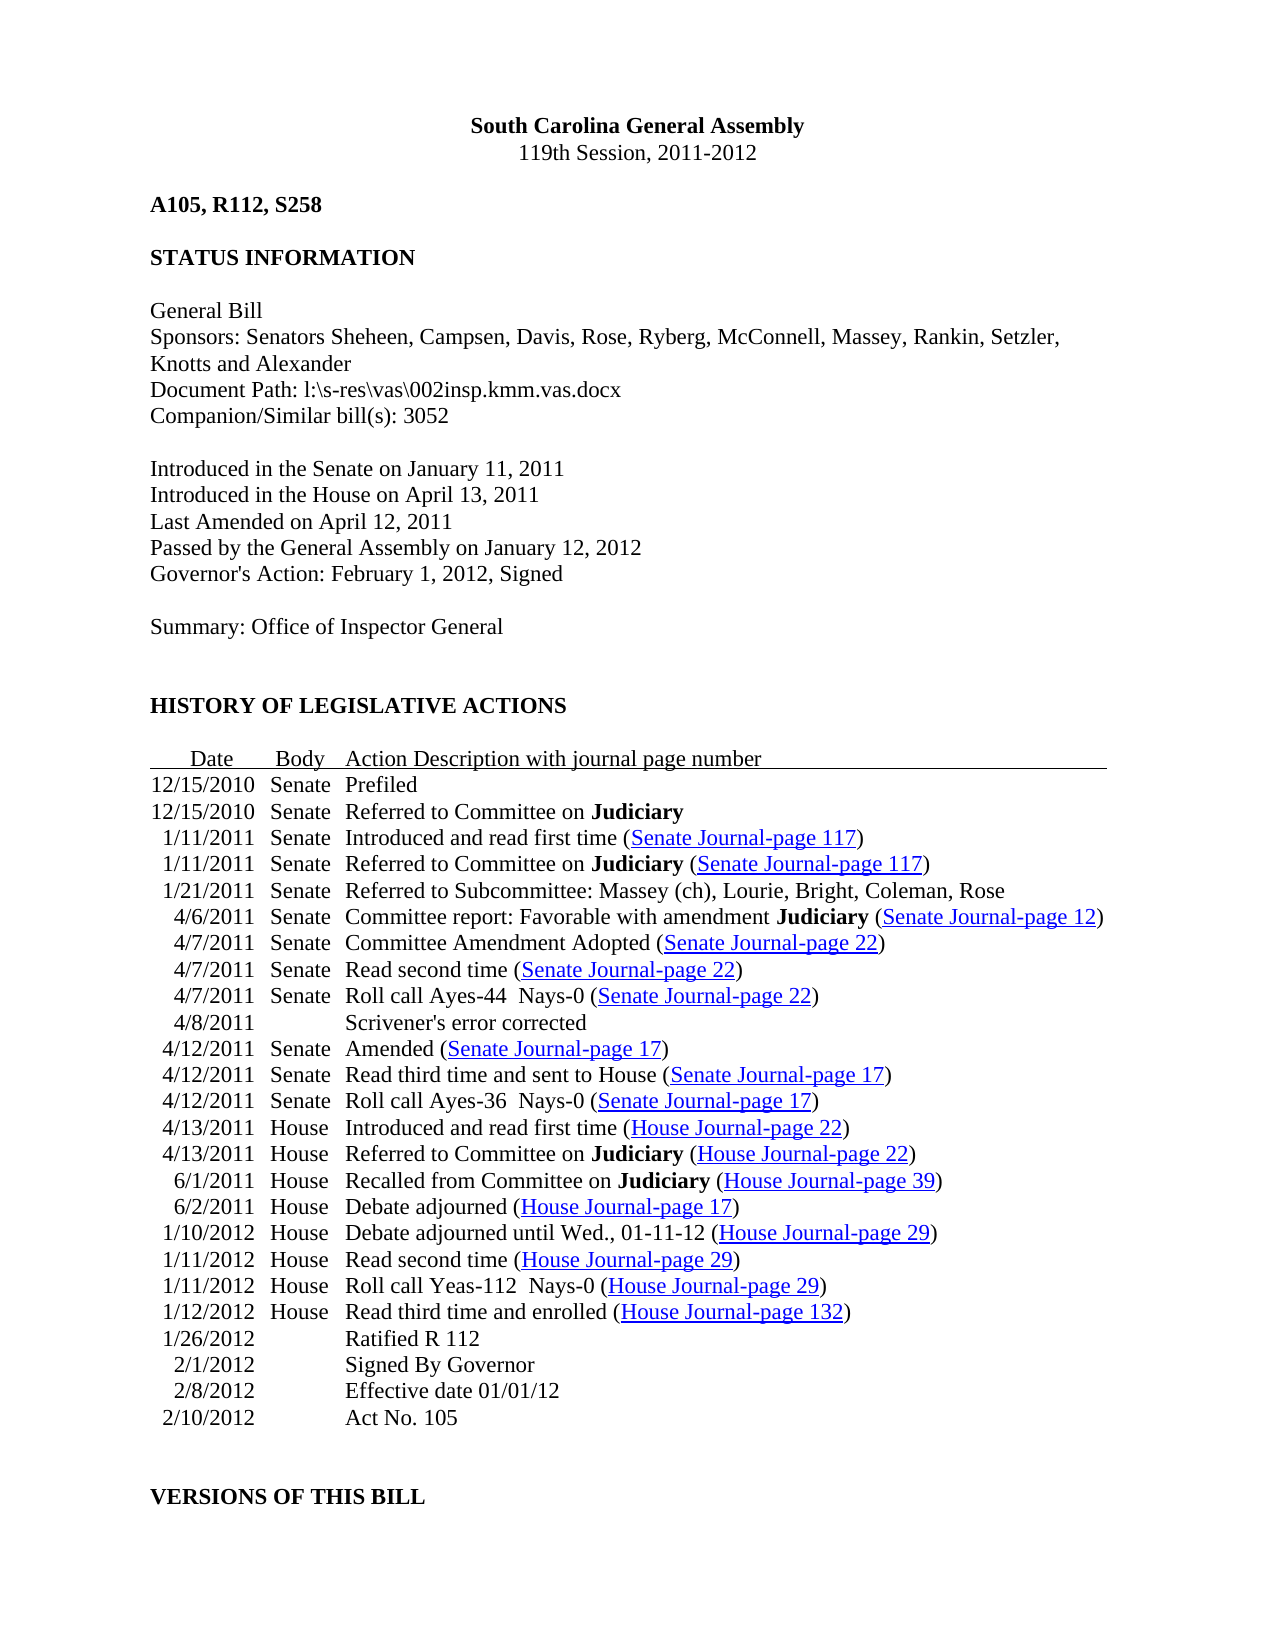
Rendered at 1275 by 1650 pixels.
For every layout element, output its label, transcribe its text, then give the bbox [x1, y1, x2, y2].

text General Bill [150, 297, 1125, 323]
text 4/7/2011 Senate Read second time (Senate Journal-page 22) [150, 956, 1125, 982]
text Sponsors: Senators Sheheen, Campsen, Davis, Rose, Ryberg, McConnell, Massey, Rankin, Setzler, Knotts and Alexander [150, 323, 1125, 376]
text A105, R112, S258 [150, 192, 1125, 218]
text 6/2/2011 House Debate adjourned (House Journal-page 17) [150, 1193, 1125, 1219]
text Summary: Office of Inspector General [150, 613, 1125, 639]
text 4/7/2011 Senate Committee Amendment Adopted (Senate Journal-page 22) [150, 929, 1125, 956]
text Last Amended on April 12, 2011 [150, 508, 1125, 534]
text 4/12/2011 Senate Roll call Ayes-36 Nays-0 (Senate Journal-page 17) [150, 1088, 1125, 1114]
text 1/12/2012 House Read third time and enrolled (House Journal-page 132) [150, 1298, 1125, 1325]
text 1/21/2011 Senate Referred to Subcommittee: Massey (ch), Lourie, Bright, Coleman, Rose [150, 877, 1125, 903]
text 1/11/2012 House Roll call Yeas-112 Nays-0 (House Journal-page 29) [150, 1272, 1125, 1298]
text 2/10/2012 Act No. 105 [150, 1404, 1125, 1430]
text 1/11/2011 Senate Referred to Committee on Judiciary (Senate Journal-page 117) [150, 850, 1125, 877]
text 4/6/2011 Senate Committee report: Favorable with amendment Judiciary (Senate Journal-page 12) [150, 903, 1125, 929]
text VERSIONS OF THIS BILL [150, 1483, 1125, 1509]
text Companion/Similar bill(s): 3052 [150, 402, 1125, 429]
text 1/26/2012 Ratified R 112 [150, 1325, 1125, 1351]
text Introduced in the House on April 13, 2011 [150, 481, 1125, 508]
text 12/15/2010 Senate Referred to Committee on Judiciary [150, 798, 1125, 824]
text STATUS INFORMATION [150, 244, 1125, 271]
text Document Path: l:\s-res\vas\002insp.kmm.vas.docx [150, 376, 1125, 402]
text 1/10/2012 House Debate adjourned until Wed., 01-11-12 (House Journal-page 29) [150, 1219, 1125, 1246]
text 1/11/2011 Senate Introduced and read first time (Senate Journal-page 117) [150, 824, 1125, 850]
text Governor's Action: February 1, 2012, Signed [150, 561, 1125, 587]
text HISTORY OF LEGISLATIVE ACTIONS [150, 692, 1125, 719]
text 4/13/2011 House Introduced and read first time (House Journal-page 22) [150, 1114, 1125, 1140]
text 4/8/2011 Scrivener's error corrected [150, 1008, 1125, 1035]
text 4/13/2011 House Referred to Committee on Judiciary (House Journal-page 22) [150, 1140, 1125, 1167]
text 4/12/2011 Senate Read third time and sent to House (Senate Journal-page 17) [150, 1061, 1125, 1088]
text 2/8/2012 Effective date 01/01/12 [150, 1377, 1125, 1404]
text Introduced in the Senate on January 11, 2011 [150, 455, 1125, 481]
text 6/1/2011 House Recalled from Committee on Judiciary (House Journal-page 39) [150, 1167, 1125, 1193]
text 119th Session, 2011-2012 [150, 139, 1125, 165]
text 12/15/2010 Senate Prefiled [150, 771, 1125, 798]
text 2/1/2012 Signed By Governor [150, 1351, 1125, 1377]
text 1/11/2012 House Read second time (House Journal-page 29) [150, 1246, 1125, 1272]
text Date Body Action Description with journal page number [150, 745, 1125, 771]
text 4/12/2011 Senate Amended (Senate Journal-page 17) [150, 1035, 1125, 1061]
text Passed by the General Assembly on January 12, 2012 [150, 534, 1125, 561]
text 4/7/2011 Senate Roll call Ayes-44 Nays-0 (Senate Journal-page 22) [150, 982, 1125, 1008]
text South Carolina General Assembly [150, 112, 1125, 139]
